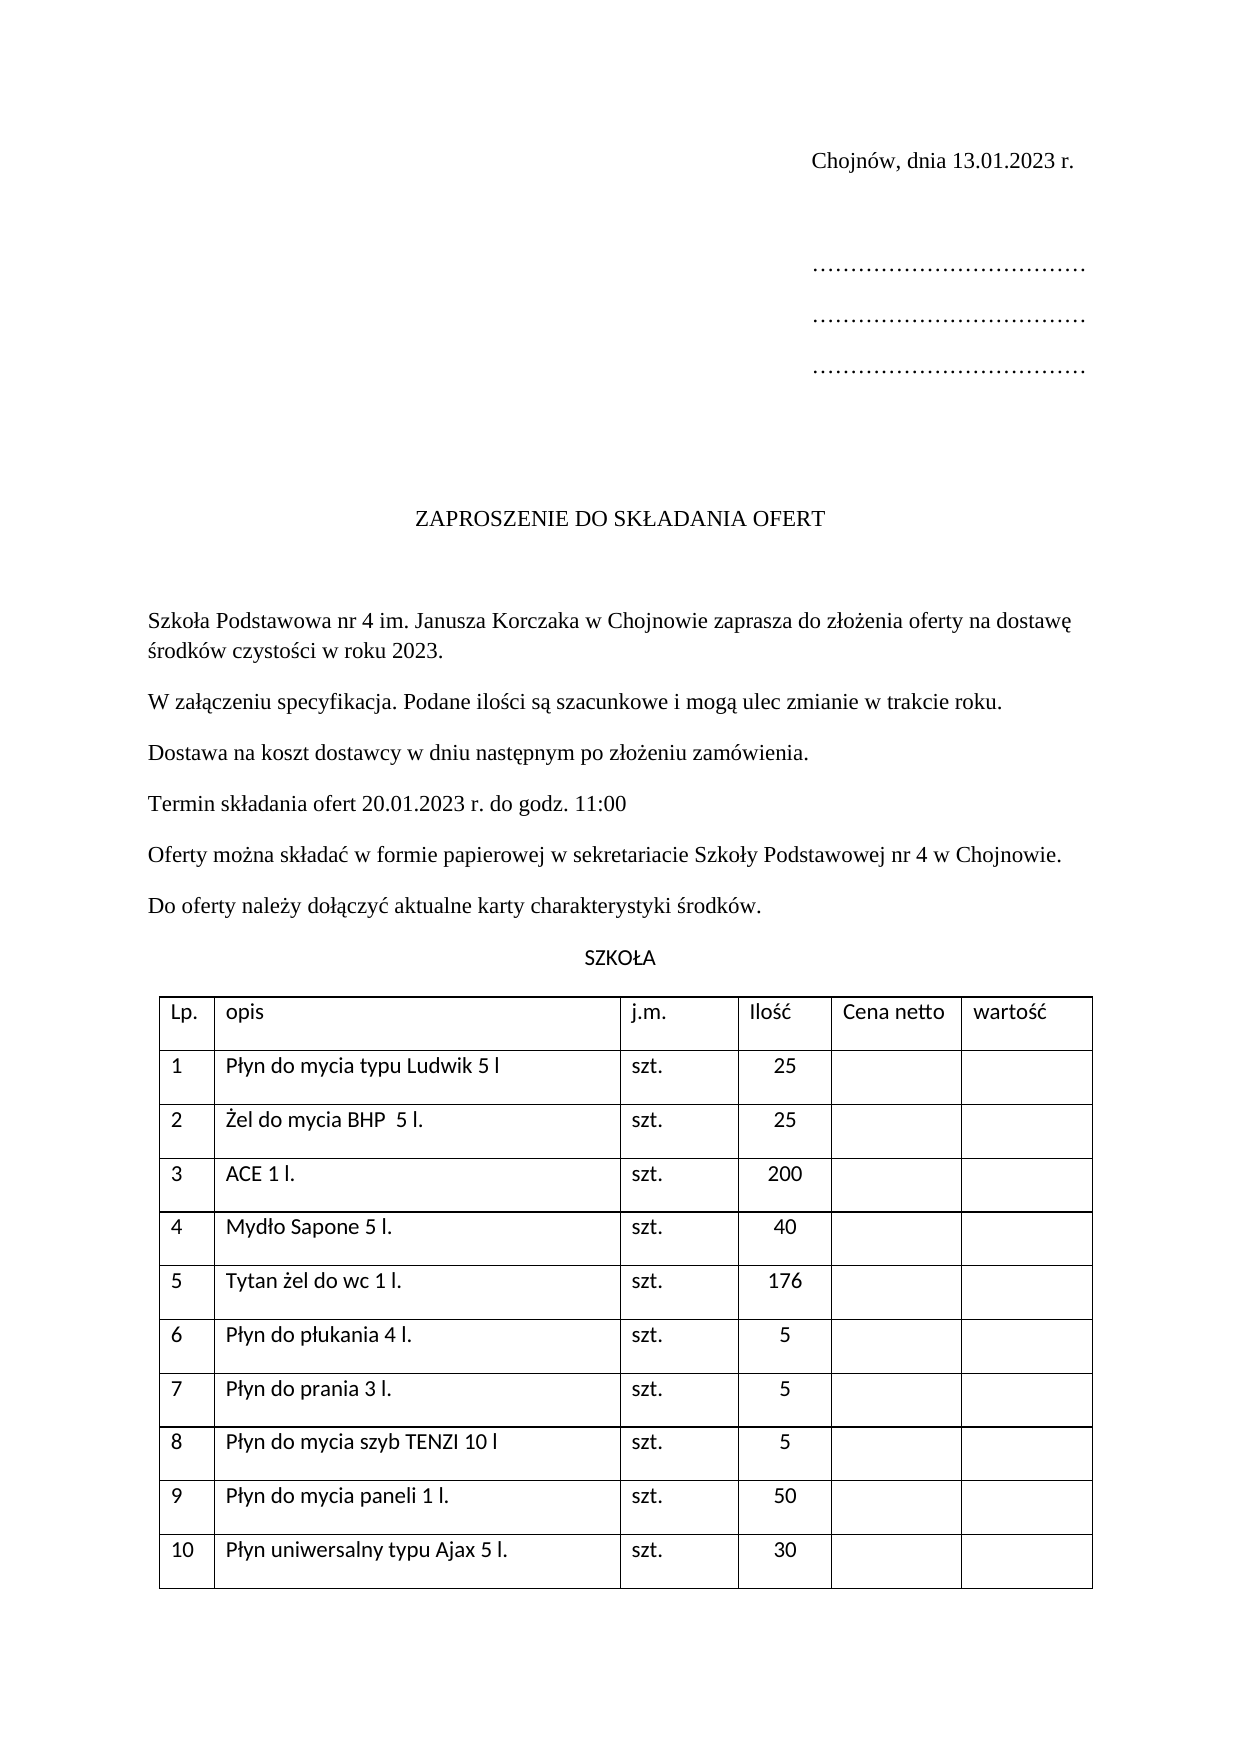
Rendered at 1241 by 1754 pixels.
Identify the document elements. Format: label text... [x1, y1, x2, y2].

table_cell [832, 1320, 961, 1373]
table_cell 9 [160, 1481, 214, 1534]
table_cell [832, 1481, 961, 1534]
text Do oferty należy dołączyć aktualne karty charakterystyki środków. [148, 892, 1093, 919]
table_cell 5 [739, 1428, 831, 1480]
table_cell 4 [160, 1213, 214, 1265]
table_cell Płyn do płukania 4 l. [215, 1320, 620, 1373]
table_cell [832, 1266, 961, 1319]
table_cell Tytan żel do wc 1 l. [215, 1266, 620, 1319]
table_cell 3 [160, 1159, 214, 1211]
table_header opis [215, 998, 620, 1050]
table_cell [832, 1051, 961, 1104]
table_cell 2 [160, 1105, 214, 1158]
table_cell 50 [739, 1481, 831, 1534]
text Oferty można składać w formie papierowej w sekretariacie Szkoły Podstawowej nr 4 w Chojnowie. [148, 841, 1093, 868]
table_cell [832, 1374, 961, 1426]
table_cell [832, 1428, 961, 1480]
text ……………………………… [811, 301, 1093, 327]
table_cell Płyn do mycia typu Ludwik 5 l [215, 1051, 620, 1104]
table_cell 1 [160, 1051, 214, 1104]
table_cell 5 [160, 1266, 214, 1319]
table_cell 176 [739, 1266, 831, 1319]
table_cell Płyn do mycia paneli 1 l. [215, 1481, 620, 1534]
table_cell 25 [739, 1105, 831, 1158]
table_cell [962, 1159, 1092, 1211]
table_cell Płyn do mycia szyb TENZI 10 l [215, 1428, 620, 1480]
text ZAPROSZENIE DO SKŁADANIA OFERT [148, 505, 1093, 531]
table_cell [962, 1374, 1092, 1426]
table_cell [962, 1428, 1092, 1480]
table_cell szt. [621, 1320, 738, 1373]
table_cell szt. [621, 1481, 738, 1534]
table_cell 6 [160, 1320, 214, 1373]
table_cell [962, 1213, 1092, 1265]
table_cell [832, 1105, 961, 1158]
table_header Ilość [739, 998, 831, 1050]
text ……………………………… [811, 352, 1093, 378]
table_cell [832, 1213, 961, 1265]
table_cell szt. [621, 1213, 738, 1265]
table_cell szt. [621, 1374, 738, 1426]
table_cell szt. [621, 1428, 738, 1480]
text Szkoła Podstawowa nr 4 im. Janusza Korczaka w Chojnowie zaprasza do złożenia oferty na dostawę środków czystości w roku 2023. [148, 607, 1093, 663]
table_cell [962, 1481, 1092, 1534]
text ……………………………… [811, 250, 1093, 276]
text Dostawa na koszt dostawcy w dniu następnym po złożeniu zamówienia. [148, 739, 1093, 766]
table_cell ACE 1 l. [215, 1159, 620, 1211]
table_header Cena netto [832, 998, 961, 1050]
table_cell 8 [160, 1428, 214, 1480]
table_cell Płyn do prania 3 l. [215, 1374, 620, 1426]
text Chojnów, dnia 13.01.2023 r. [811, 148, 1093, 174]
text Termin składania ofert 20.01.2023 r. do godz. 11:00 [148, 790, 1093, 817]
table_cell szt. [621, 1535, 738, 1588]
table_cell Mydło Sapone 5 l. [215, 1213, 620, 1265]
table_cell Żel do mycia BHP 5 l. [215, 1105, 620, 1158]
table_header Lp. [160, 998, 214, 1050]
table_header wartość [962, 998, 1092, 1050]
table_cell szt. [621, 1159, 738, 1211]
table_cell [832, 1535, 961, 1588]
table_cell [832, 1159, 961, 1211]
table_cell 200 [739, 1159, 831, 1211]
table_cell Płyn uniwersalny typu Ajax 5 l. [215, 1535, 620, 1588]
table_cell szt. [621, 1051, 738, 1104]
table_cell [962, 1105, 1092, 1158]
table_cell szt. [621, 1105, 738, 1158]
table_cell [962, 1266, 1092, 1319]
table_cell 10 [160, 1535, 214, 1588]
text SZKOŁA [148, 943, 1093, 971]
table_cell 5 [739, 1374, 831, 1426]
table_cell 40 [739, 1213, 831, 1265]
table_cell [962, 1320, 1092, 1373]
table_cell 25 [739, 1051, 831, 1104]
table_cell 30 [739, 1535, 831, 1588]
table_cell [962, 1535, 1092, 1588]
table_cell szt. [621, 1266, 738, 1319]
table_cell 7 [160, 1374, 214, 1426]
text W załączeniu specyfikacja. Podane ilości są szacunkowe i mogą ulec zmianie w trakcie roku. [148, 688, 1093, 714]
table_cell [962, 1051, 1092, 1104]
table_cell 5 [739, 1320, 831, 1373]
table_header j.m. [621, 998, 738, 1050]
